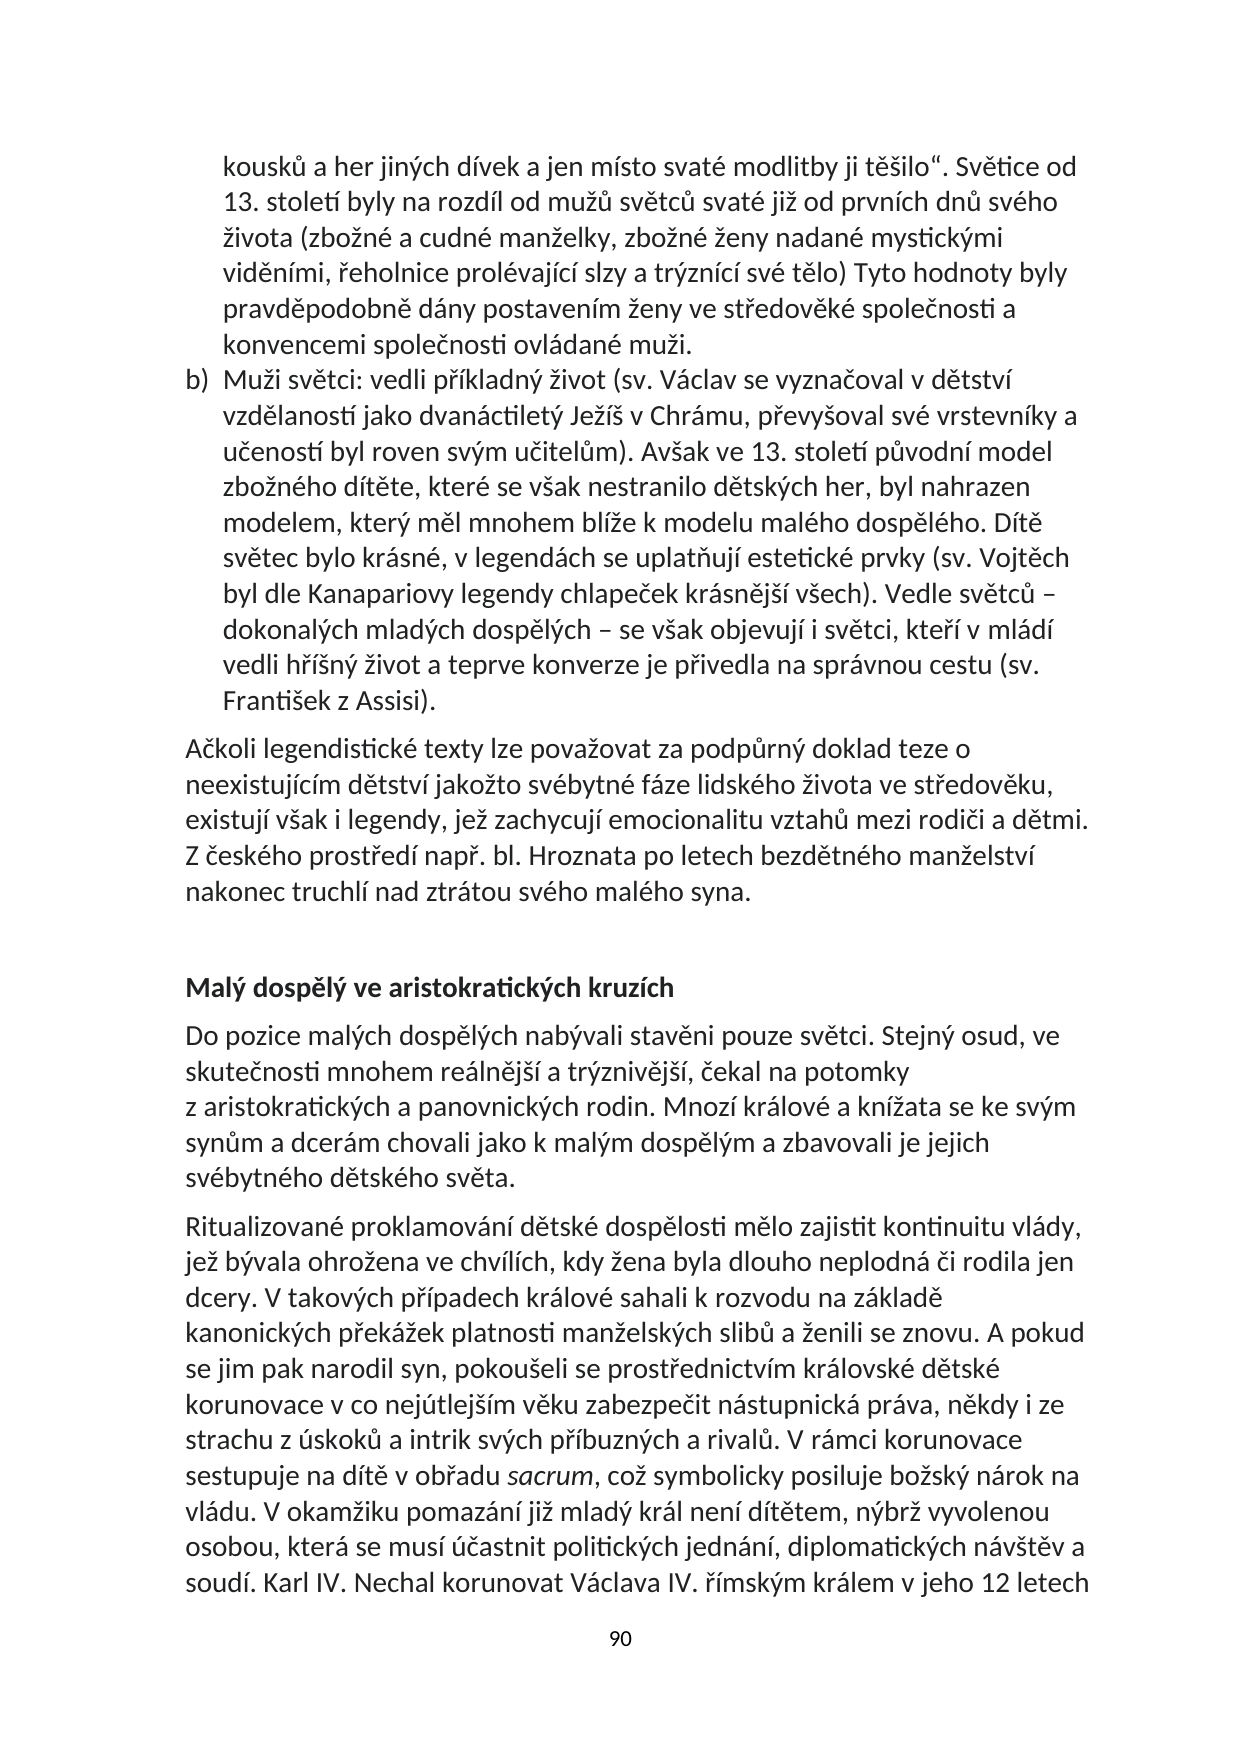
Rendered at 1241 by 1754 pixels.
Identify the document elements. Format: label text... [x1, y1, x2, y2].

text Do pozice malých dospělých nabývali stavěni pouze světci. Stejný osud, ve skutečnosti mnohem reálnější a trýznivější, čekal na potomky z aristokratických a panovnických rodin. Mnozí králové a knížata se ke svým synům a dcerám chovali jako k malým dospělým a zbavovali je jejich svébytného dětského světa. [185, 1017, 1093, 1195]
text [185, 1208, 1093, 1599]
list Muži světci: vedli příkladný život (sv. Václav se vyznačoval v dětství vzdělaností jako dvanáctiletý Ježíš v Chrámu, převyšoval své vrstevníky a učeností byl roven svým učitelům). Avšak ve 13. století původní model zbožného dítěte, které se však nestranilo dětských her, byl nahrazen modelem, který měl mnohem blíže k modelu malého dospělého. Dítě světec bylo krásné, v legendách se uplatňují estetické prvky (sv. Vojtěch byl dle Kanapariovy legendy chlapeček krásnější všech). Vedle světců – dokonalých mladých dospělých – se však objevují i světci, kteří v mládí vedli hříšný život a teprve konverze je přivedla na správnou cestu (sv. František z Assisi). [185, 361, 1093, 718]
text Malý dospělý ve aristokratických kruzích [185, 969, 1093, 1004]
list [185, 148, 1093, 361]
text Ačkoli legendistické texty lze považovat za podpůrný doklad teze o neexistujícím dětství jakožto svébytné fáze lidského života ve středověku, existují však i legendy, jež zachycují emocionalitu vztahů mezi rodiči a dětmi. Z českého prostředí např. bl. Hroznata po letech bezdětného manželství nakonec truchlí nad ztrátou svého malého syna. [185, 730, 1093, 908]
